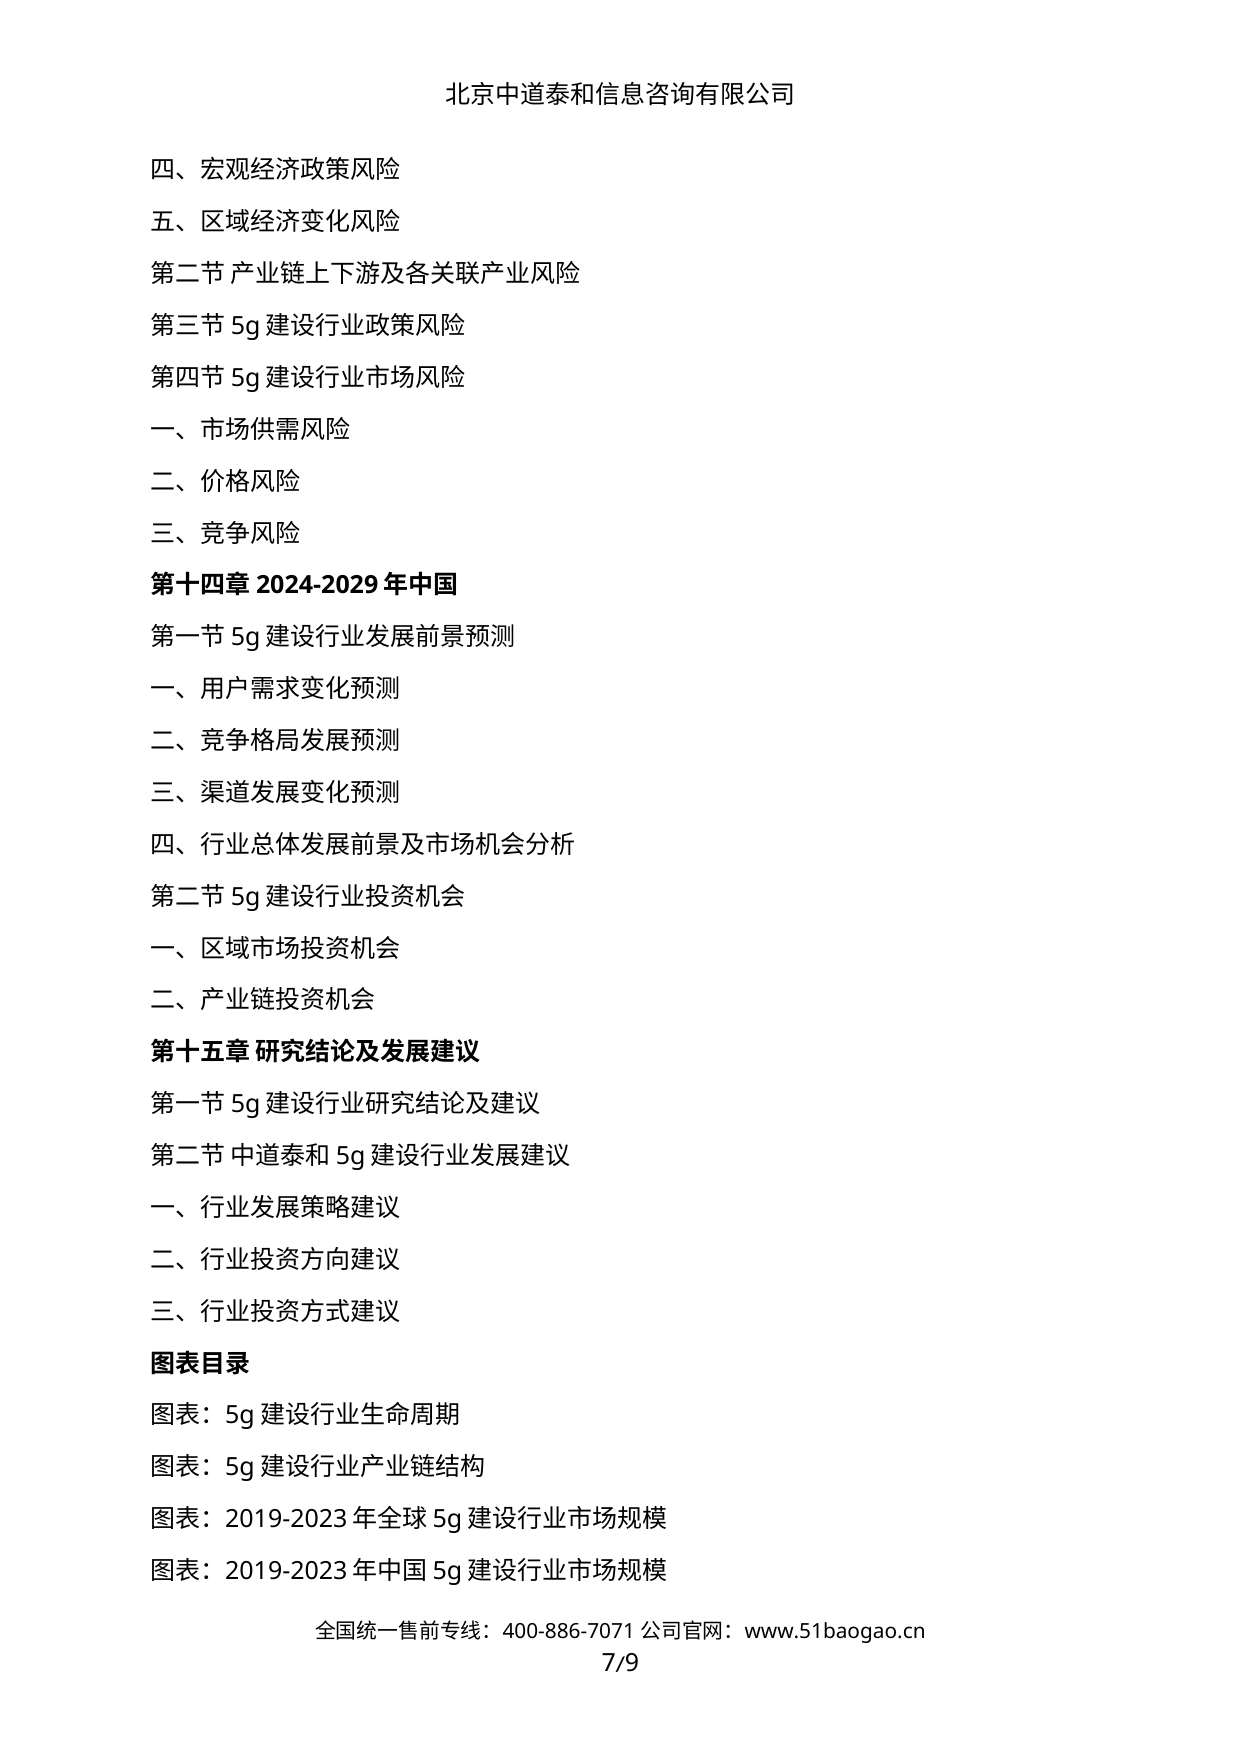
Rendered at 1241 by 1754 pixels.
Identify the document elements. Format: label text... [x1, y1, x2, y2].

text 第十五章 研究结论及发展建议 [150, 1032, 1090, 1068]
text 三、竞争风险 [150, 513, 1090, 549]
text 第四节 5g建设行业市场风险 [150, 357, 1090, 394]
text 二、价格风险 [150, 461, 1090, 497]
text 第一节 5g建设行业发展前景预测 [150, 617, 1090, 653]
text 图表目录 [150, 1343, 1090, 1379]
text 四、行业总体发展前景及市场机会分析 [150, 824, 1090, 861]
text 第三节 5g建设行业政策风险 [150, 306, 1090, 342]
text 一、区域市场投资机会 [150, 928, 1090, 964]
text 第二节 5g建设行业投资机会 [150, 876, 1090, 912]
text 第二节 产业链上下游及各关联产业风险 [150, 254, 1090, 290]
text 三、渠道发展变化预测 [150, 772, 1090, 809]
text 图表：5g建设行业产业链结构 [150, 1447, 1090, 1483]
text 图表：5g建设行业生命周期 [150, 1395, 1090, 1431]
text 一、市场供需风险 [150, 409, 1090, 446]
text 二、竞争格局发展预测 [150, 721, 1090, 757]
text 一、用户需求变化预测 [150, 669, 1090, 705]
text 图表：2019-2023年中国5g建设行业市场规模 [150, 1551, 1090, 1587]
text 五、区域经济变化风险 [150, 202, 1090, 238]
text 二、行业投资方向建议 [150, 1239, 1090, 1276]
text 四、宏观经济政策风险 [150, 150, 1090, 186]
text 第十四章 2024-2029年中国 [150, 565, 1090, 601]
text 图表：2019-2023年全球5g建设行业市场规模 [150, 1499, 1090, 1535]
text 第一节 5g建设行业研究结论及建议 [150, 1084, 1090, 1120]
text 一、行业发展策略建议 [150, 1187, 1090, 1224]
text 二、产业链投资机会 [150, 980, 1090, 1016]
text 三、行业投资方式建议 [150, 1291, 1090, 1327]
text 第二节 中道泰和5g建设行业发展建议 [150, 1136, 1090, 1172]
